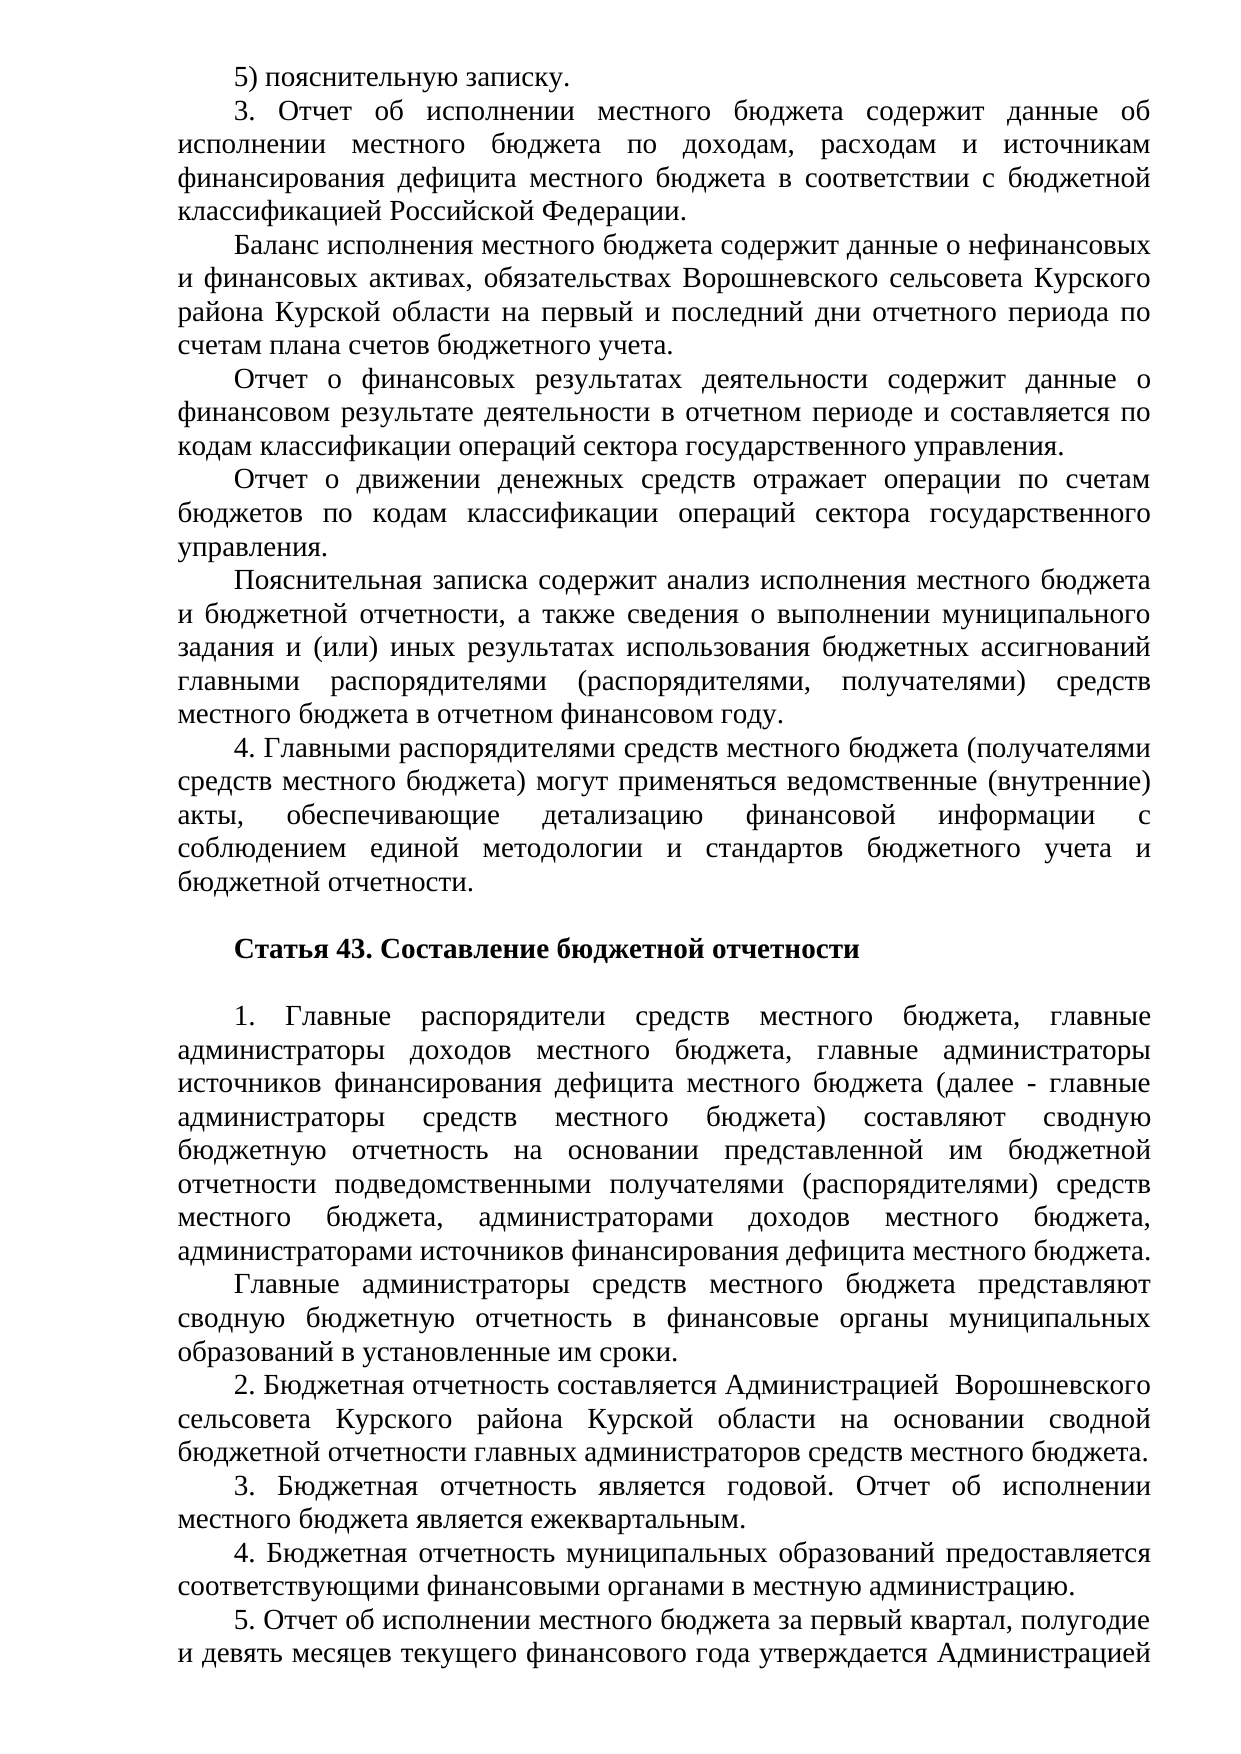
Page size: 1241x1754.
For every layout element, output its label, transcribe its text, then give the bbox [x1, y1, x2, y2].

text Отчет о движении денежных средств отражает операции по счетам бюджетов по кодам классификации операций сектора государственного управления. [177, 462, 1152, 562]
text Отчет о финансовых результатах деятельности содержит данные о финансовом результате деятельности в отчетном периоде и составляется по кодам классификации операций сектора государственного управления. [177, 361, 1152, 462]
text 5) пояснительную записку. [177, 59, 1152, 93]
text 2. Бюджетная отчетность составляется Администрацией Ворошневского сельсовета Курского района Курской области на основании сводной бюджетной отчетности главных администраторов средств местного бюджета. [177, 1367, 1152, 1468]
text Главные администраторы средств местного бюджета представляют сводную бюджетную отчетность в финансовые органы муниципальных образований в установленные им сроки. [177, 1267, 1152, 1367]
text 4. Бюджетная отчетность муниципальных образований предоставляется соответствующими финансовыми органами в местную администрацию. [177, 1535, 1152, 1602]
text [177, 1602, 1152, 1669]
text Пояснительная записка содержит анализ исполнения местного бюджета и бюджетной отчетности, а также сведения о выполнении муниципального задания и (или) иных результатах использования бюджетных ассигнований главными распорядителями (распорядителями, получателями) средств местного бюджета в отчетном финансовом году. [177, 562, 1152, 730]
text 3. Бюджетная отчетность является годовой. Отчет об исполнении местного бюджета является ежеквартальным. [177, 1468, 1152, 1535]
text 1. Главные распорядители средств местного бюджета, главные администраторы доходов местного бюджета, главные администраторы источников финансирования дефицита местного бюджета (далее - главные администраторы средств местного бюджета) составляют сводную бюджетную отчетность на основании представленной им бюджетной отчетности подведомственными получателями (распорядителями) средств местного бюджета, администраторами доходов местного бюджета, администраторами источников финансирования дефицита местного бюджета. [177, 998, 1152, 1267]
text Баланс исполнения местного бюджета содержит данные о нефинансовых и финансовых активах, обязательствах Ворошневского сельсовета Курского района Курской области на первый и последний дни отчетного периода по счетам плана счетов бюджетного учета. [177, 227, 1152, 361]
text 4. Главными распорядителями средств местного бюджета (получателями средств местного бюджета) могут применяться ведомственные (внутренние) акты, обеспечивающие детализацию финансовой информации с соблюдением единой методологии и стандартов бюджетного учета и бюджетной отчетности. [177, 730, 1152, 898]
text Статья 43. Составление бюджетной отчетности [177, 931, 1152, 965]
text 3. Отчет об исполнении местного бюджета содержит данные об исполнении местного бюджета по доходам, расходам и источникам финансирования дефицита местного бюджета в соответствии с бюджетной классификацией Российской Федерации. [177, 93, 1152, 227]
